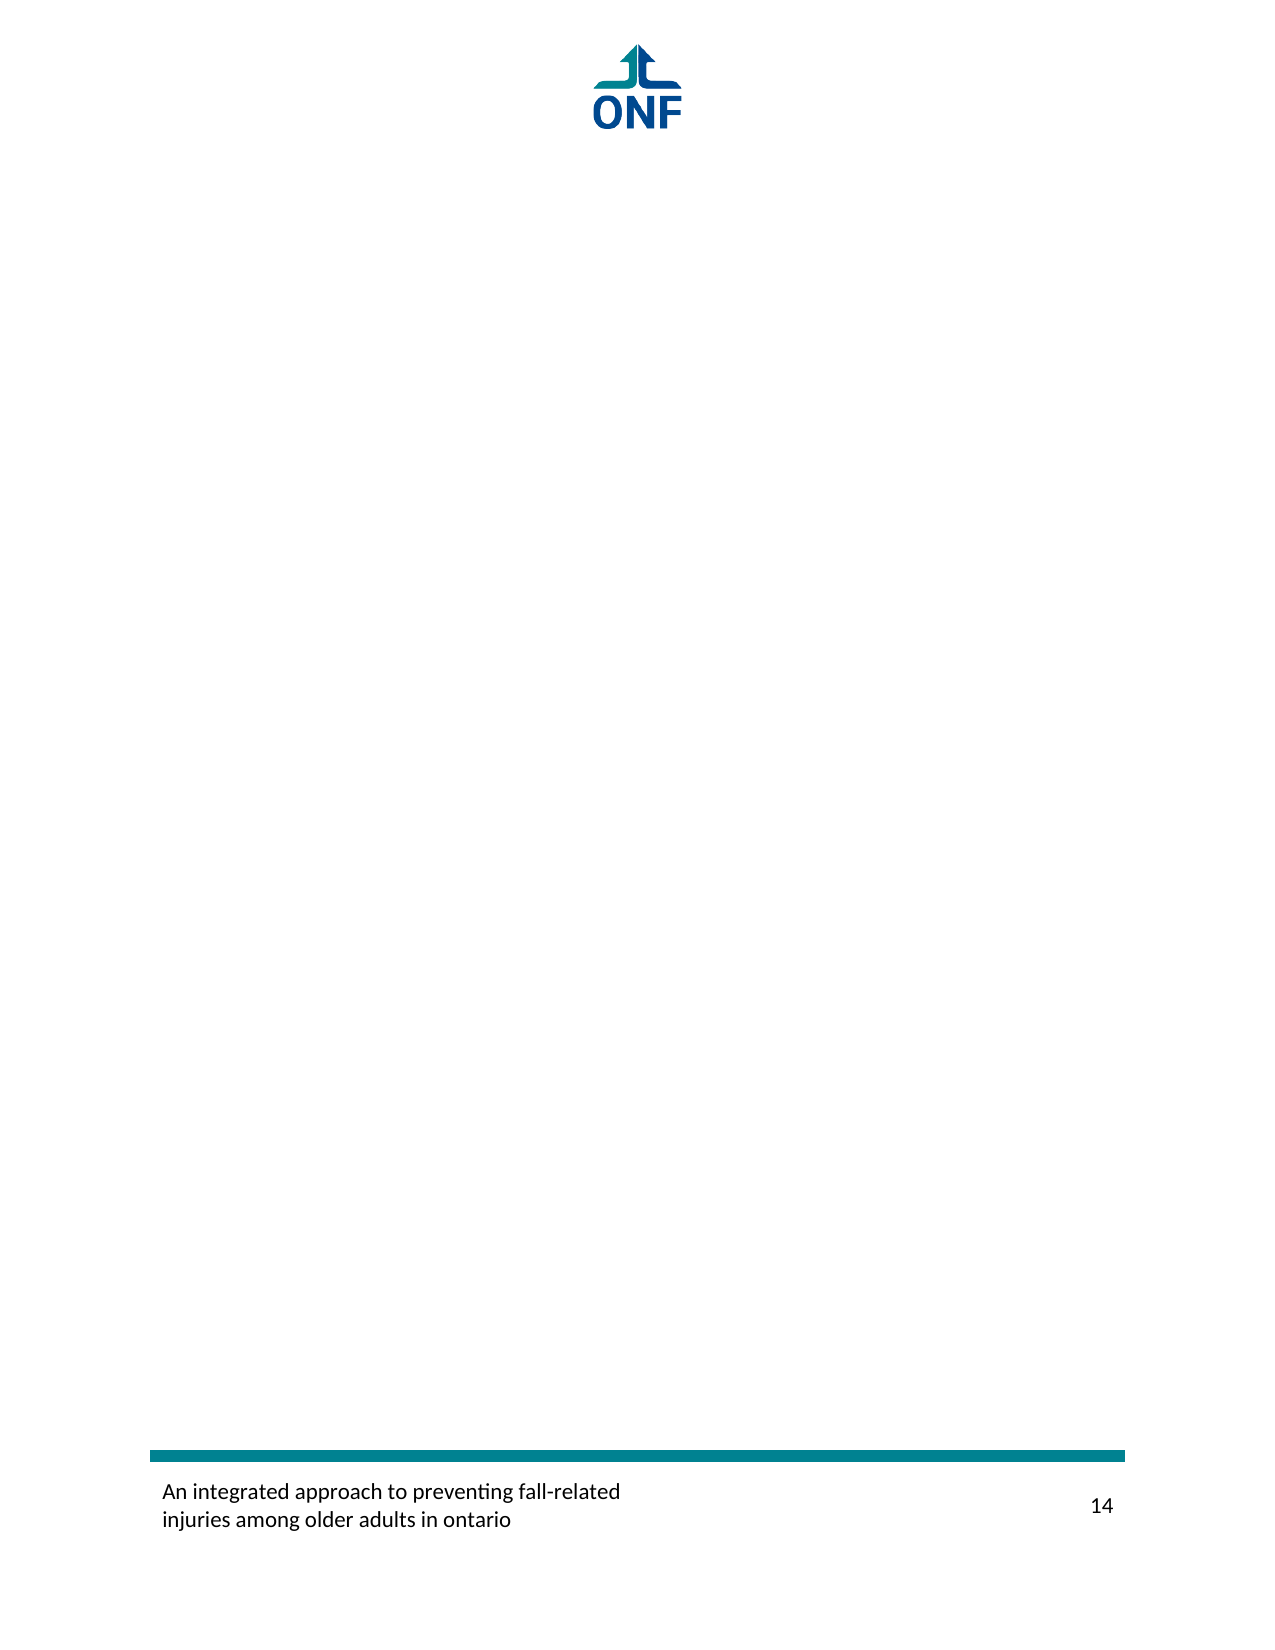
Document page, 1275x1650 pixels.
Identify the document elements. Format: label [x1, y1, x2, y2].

picture [593, 44, 682, 129]
